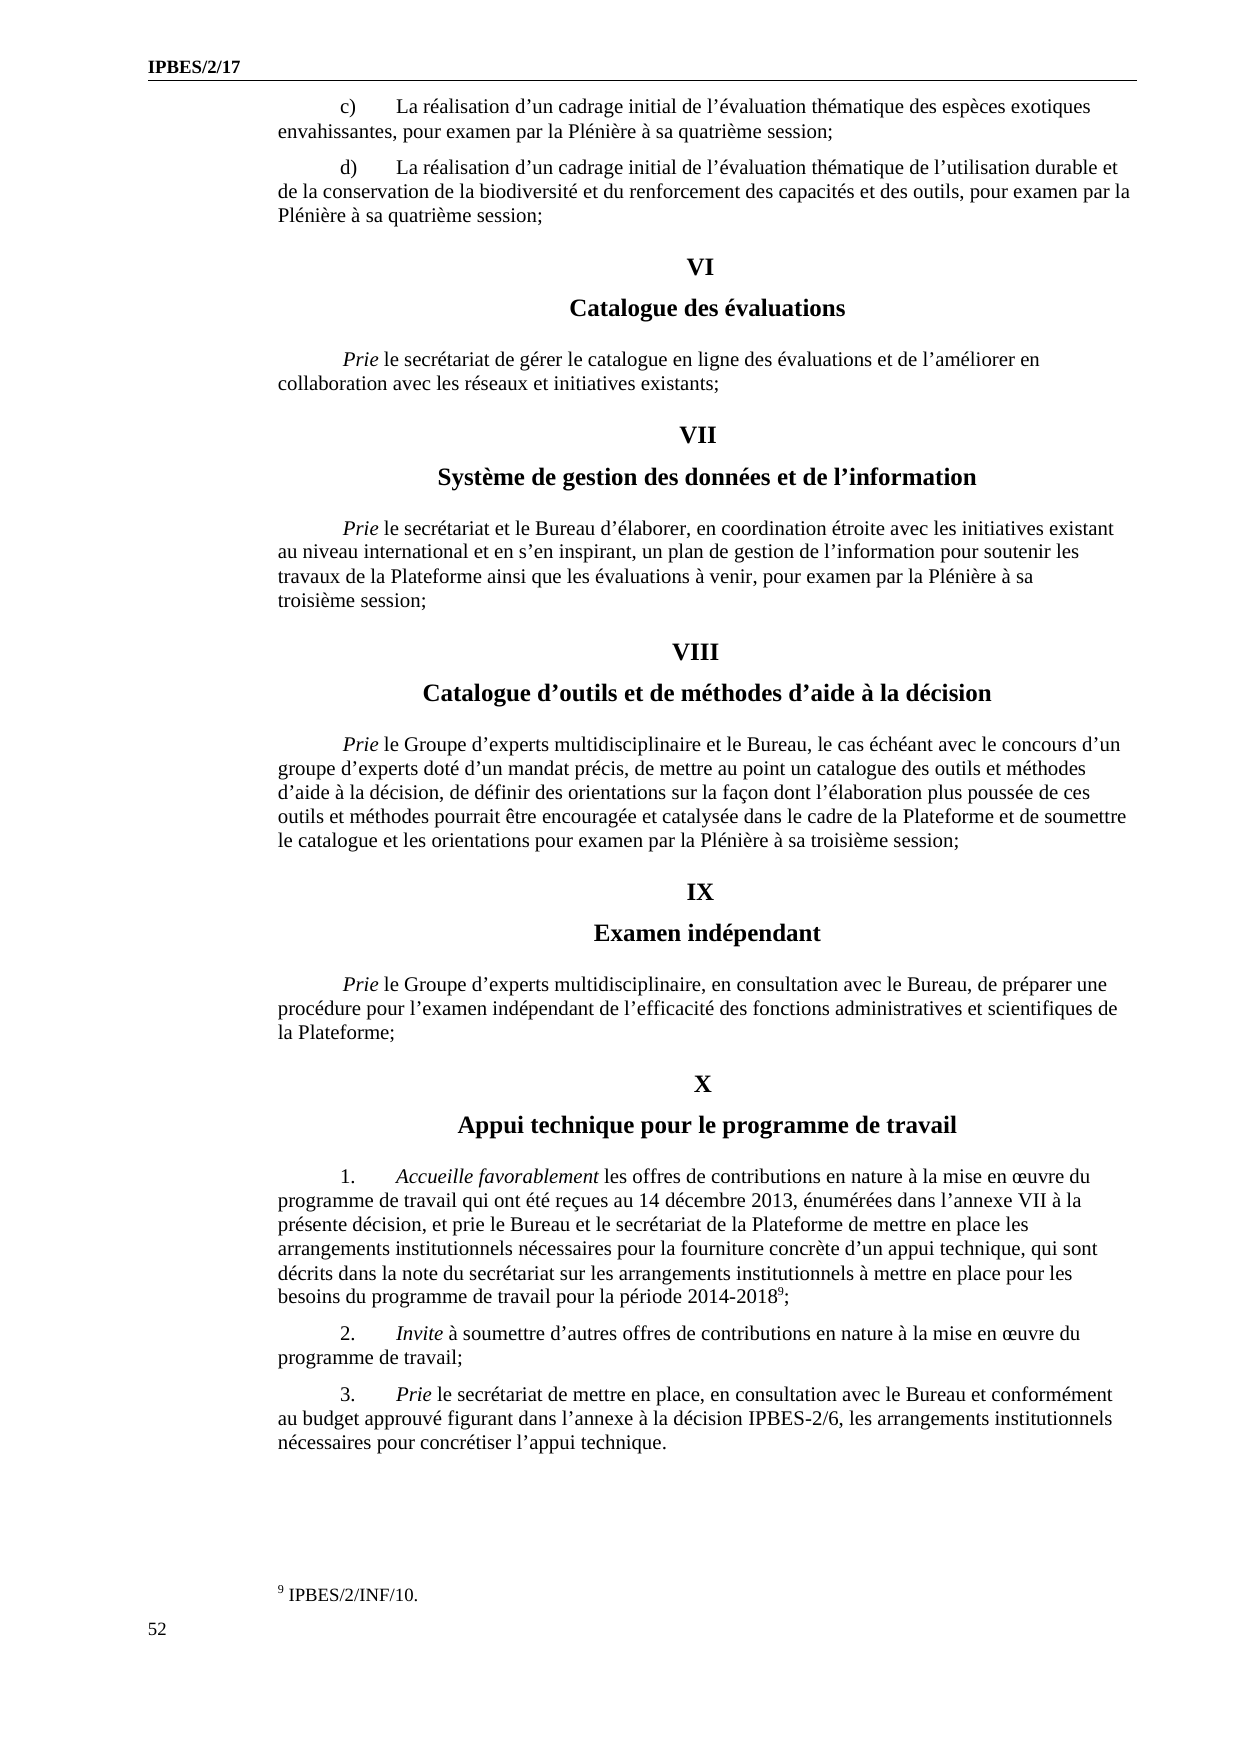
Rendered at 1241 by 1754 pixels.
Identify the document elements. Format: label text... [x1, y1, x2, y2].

text Prie le Groupe d’experts multidisciplinaire et le Bureau, le cas échéant avec le concours d’un groupe d’experts doté d’un mandat précis, de mettre au point un catalogue des outils et méthodes d’aide à la décision, de définir des orientations sur la façon dont l’élaboration plus poussée de ces outils et méthodes pourrait être encouragée et catalysée dans le cadre de la Plateforme et de soumettre le catalogue et les orientations pour examen par la Plénière à sa troisième session; [278, 732, 1137, 852]
text Prie le Groupe d’experts multidisciplinaire, en consultation avec le Bureau, de préparer une procédure pour l’examen indépendant de l’efficacité des fonctions administratives et scientifiques de la Plateforme; [278, 972, 1137, 1044]
text Prie le secrétariat de gérer le catalogue en ligne des évaluations et de l’améliorer en collaboration avec les réseaux et initiatives existants; [278, 347, 1137, 395]
text Prie le secrétariat et le Bureau d’élaborer, en coordination étroite avec les initiatives existant au niveau international et en s’en inspirant, un plan de gestion de l’information pour soutenir les travaux de la Plateforme ainsi que les évaluations à venir, pour examen par la Plénière à sa troisième session; [278, 515, 1137, 612]
title Système de gestion des données et de l’information [278, 462, 1137, 490]
title Catalogue d’outils et de méthodes d’aide à la décision [278, 678, 1137, 707]
text d) La réalisation d’un cadrage initial de l’évaluation thématique de l’utilisation durable et de la conservation de la biodiversité et du renforcement des capacités et des outils, pour examen par la Plénière à sa quatrième session; [278, 155, 1137, 227]
title Examen indépendant [278, 918, 1137, 947]
text c) La réalisation d’un cadrage initial de l’évaluation thématique des espèces exotiques envahissantes, pour examen par la Plénière à sa quatrième session; [278, 94, 1137, 143]
text 1. Accueille favorablement les offres de contributions en nature à la mise en œuvre du programme de travail qui ont été reçues au 14 décembre 2013, énumérées dans l’annexe VII à la présente décision, et prie le Bureau et le secrétariat de la Plateforme de mettre en place les arrangements institutionnels nécessaires pour la fourniture concrète d’un appui technique, qui sont décrits dans la note du secrétariat sur les arrangements institutionnels à mettre en place pour les besoins du programme de travail pour la période 2014-2018; [278, 1164, 1137, 1308]
text 3. Prie le secrétariat de mettre en place, en consultation avec le Bureau et conformément au budget approuvé figurant dans l’annexe à la décision IPBES-2/6, les arrangements institutionnels nécessaires pour concrétiser l’appui technique. [278, 1382, 1137, 1454]
title Appui technique pour le programme de travail [278, 1110, 1137, 1139]
title Catalogue des évaluations [278, 293, 1137, 322]
text 2. Invite à soumettre d’autres offres de contributions en nature à la mise en œuvre du programme de travail; [278, 1321, 1137, 1369]
